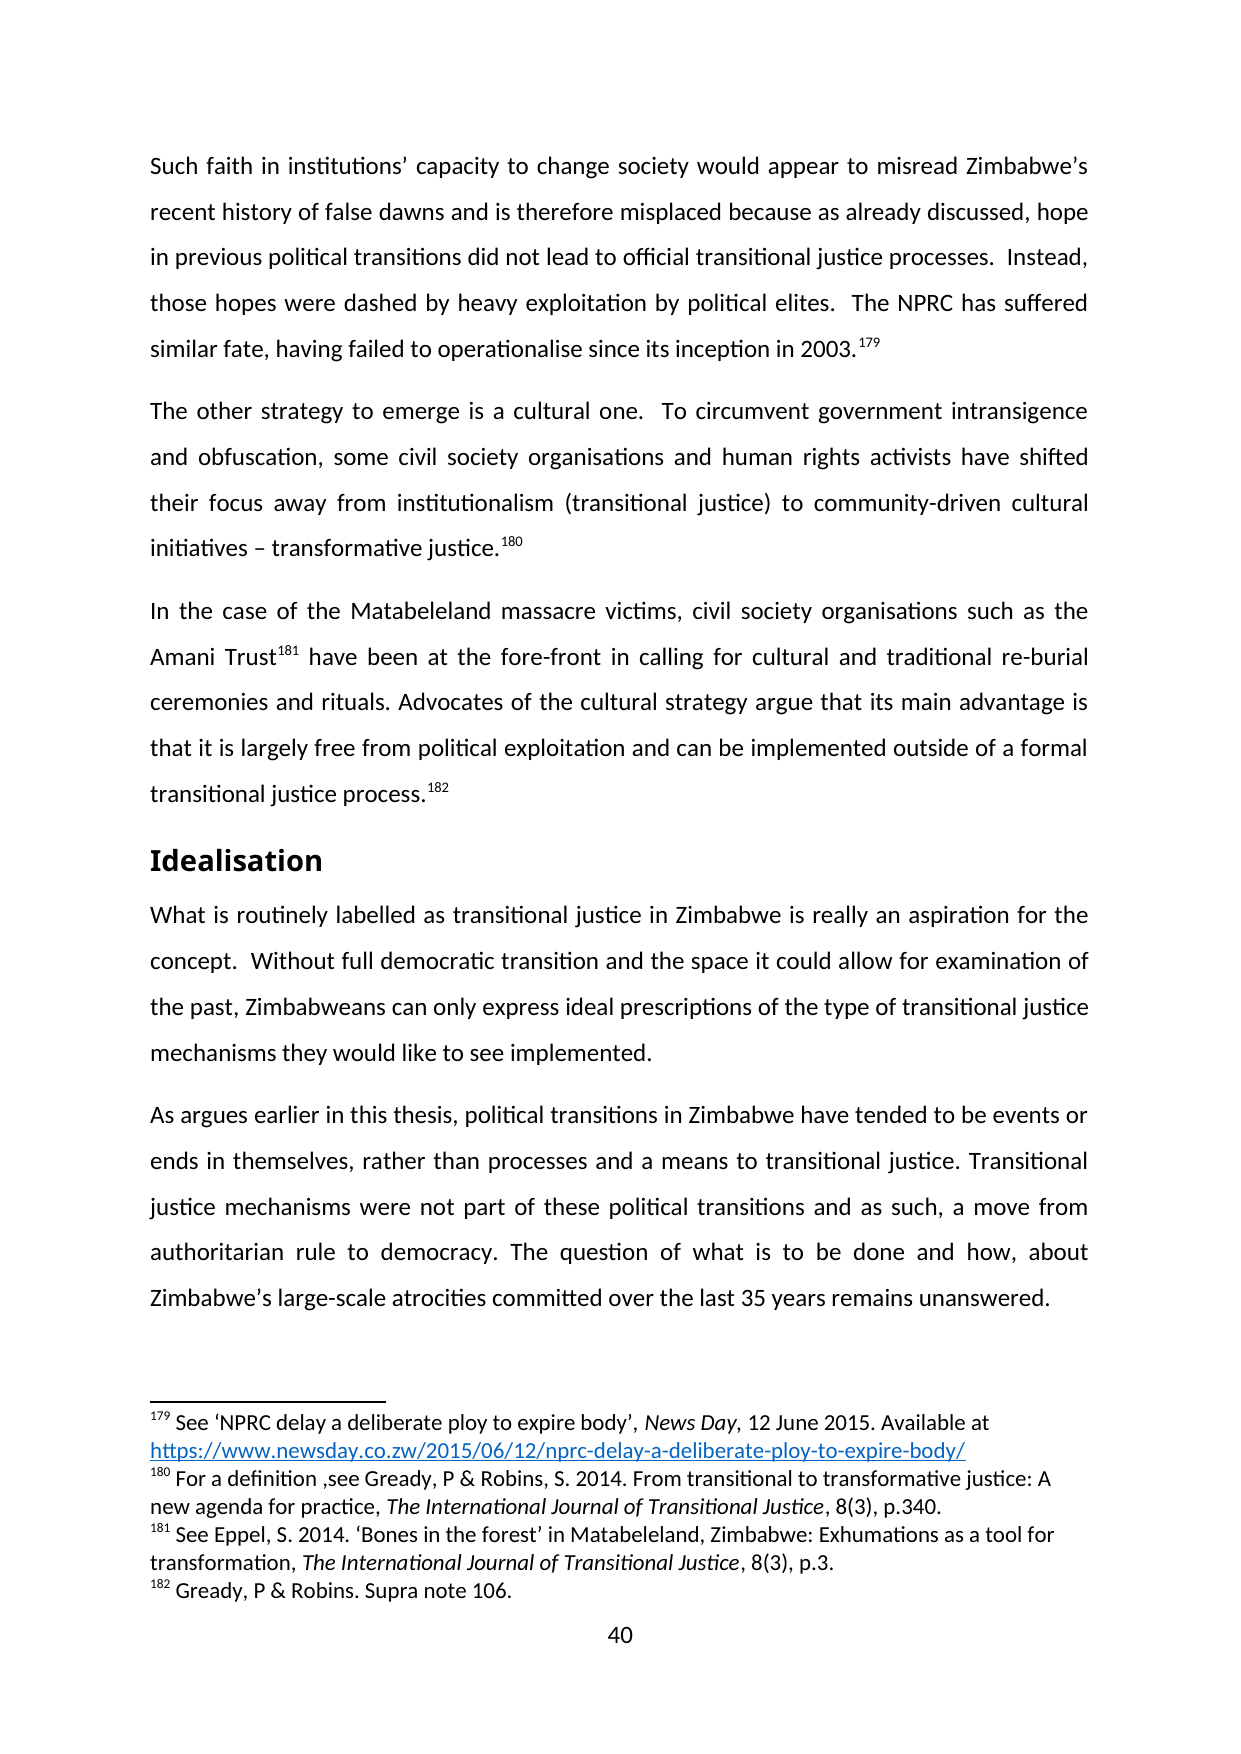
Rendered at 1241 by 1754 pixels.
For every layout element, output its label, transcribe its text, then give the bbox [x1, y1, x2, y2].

subtitle Idealisation [150, 840, 1090, 880]
text As argues earlier in this thesis, political transitions in Zimbabwe have tended to be events or ends in themselves, rather than processes and a means to transitional justice. Transitional justice mechanisms were not part of these political transitions and as such, a move from authoritarian rule to democracy. The question of what is to be done and how, about Zimbabwe’s large-scale atrocities committed over the last 35 years remains unanswered. [150, 1099, 1090, 1313]
text Such faith in institutions’ capacity to change society would appear to misread Zimbabwe’s recent history of false dawns and is therefore misplaced because as already discussed, hope in previous political transitions did not lead to official transitional justice processes. Instead, those hopes were dashed by heavy exploitation by political elites. The NPRC has suffered similar fate, having failed to operationalise since its inception in 2003. [150, 150, 1090, 363]
text The other strategy to emerge is a cultural one. To circumvent government intransigence and obfuscation, some civil society organisations and human rights activists have shifted their focus away from institutionalism (transitional justice) to community-driven cultural initiatives – transformative justice. [150, 395, 1090, 563]
text In the case of the Matabeleland massacre victims, civil society organisations such as the Amani Trust have been at the fore-front in calling for cultural and traditional re-burial ceremonies and rituals. Advocates of the cultural strategy argue that its main advantage is that it is largely free from political exploitation and can be implemented outside of a formal transitional justice process. [150, 595, 1090, 808]
text What is routinely labelled as transitional justice in Zimbabwe is really an aspiration for the concept. Without full democratic transition and the space it could allow for examination of the past, Zimbabweans can only express ideal prescriptions of the type of transitional justice mechanisms they would like to see implemented. [150, 900, 1090, 1067]
